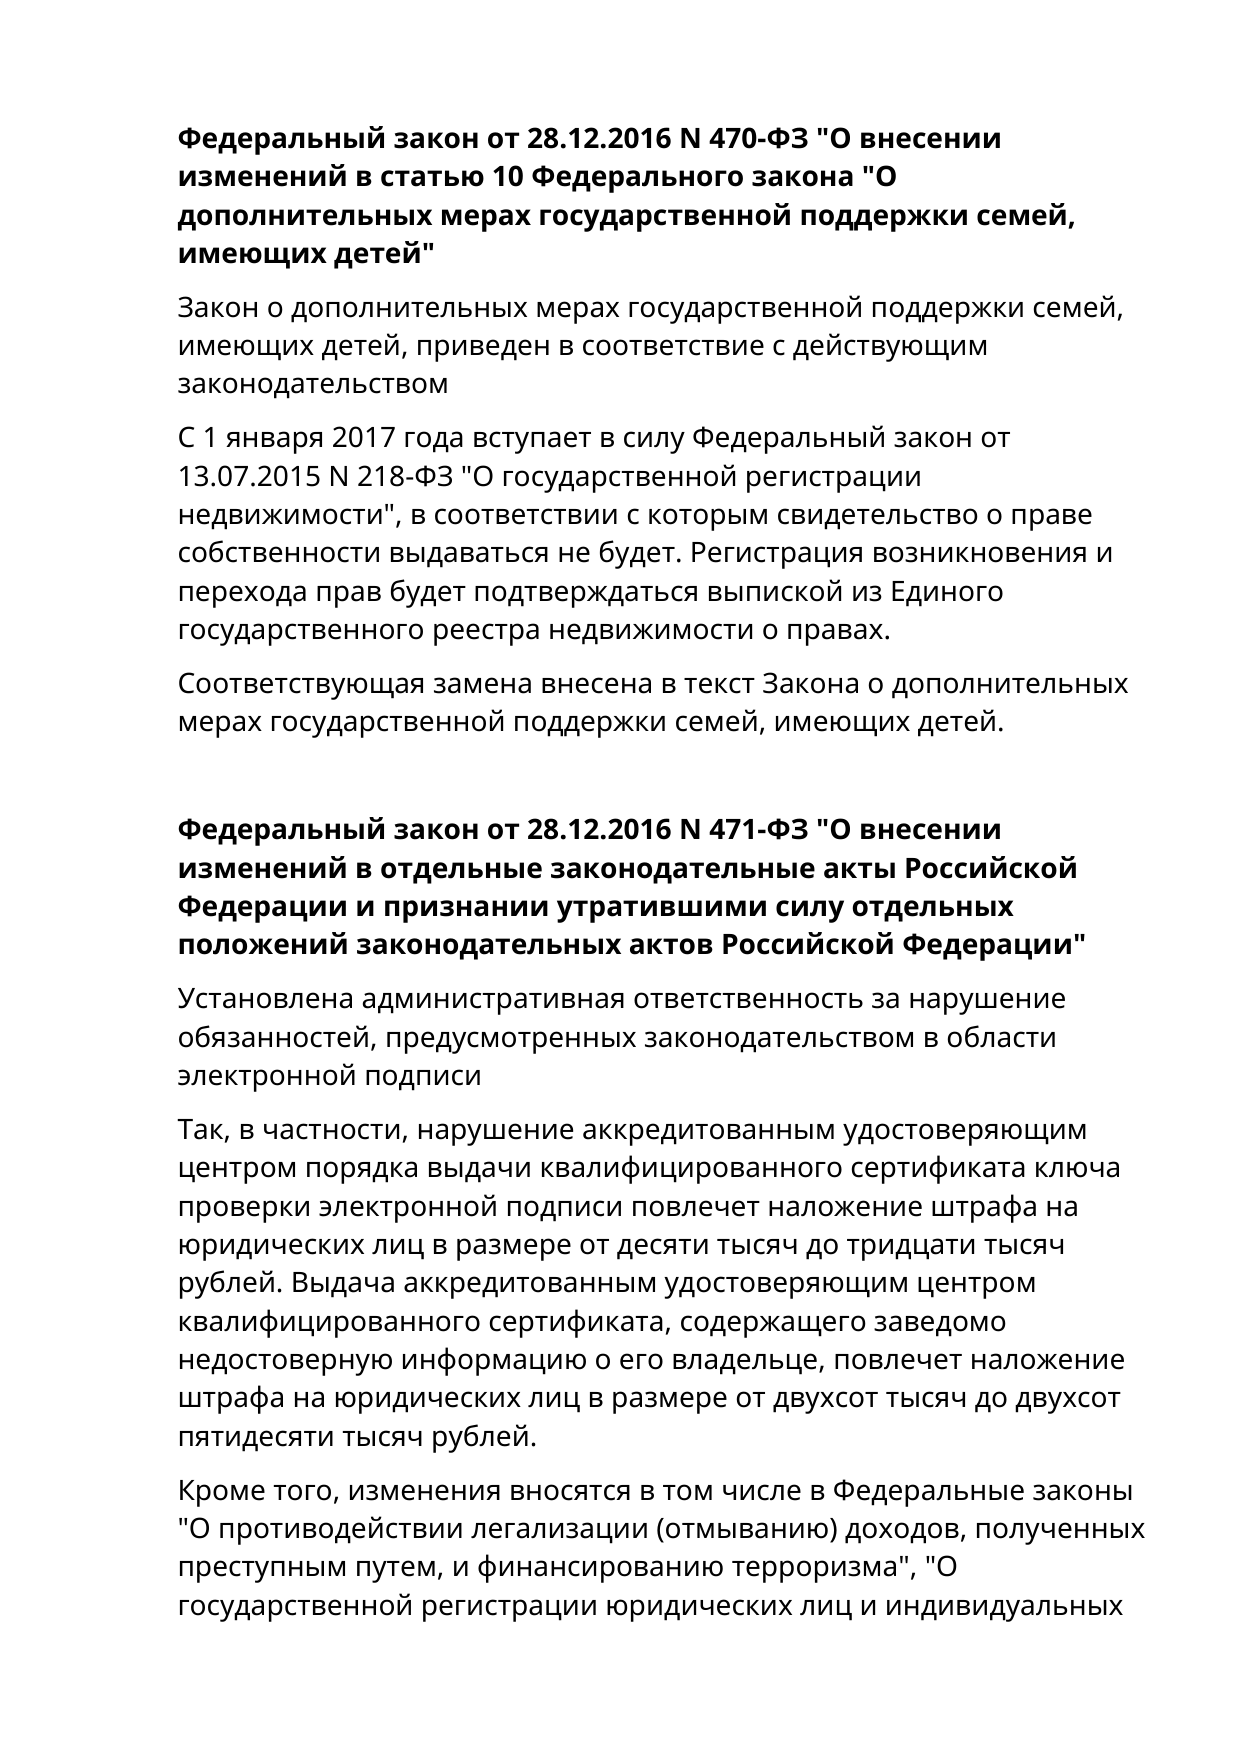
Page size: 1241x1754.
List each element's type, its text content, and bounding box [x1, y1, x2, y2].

text Соответствующая замена внесена в текст Закона о дополнительных мерах государственной поддержки семей, имеющих детей. [177, 663, 1152, 740]
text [177, 1470, 1152, 1623]
text С 1 января 2017 года вступает в силу Федеральный закон от 13.07.2015 N 218-ФЗ "О государственной регистрации недвижимости", в соответствии с которым свидетельство о праве собственности выдаваться не будет. Регистрация возникновения и перехода прав будет подтверждаться выпиской из Единого государственного реестра недвижимости о правах. [177, 418, 1152, 648]
text Установлена административная ответственность за нарушение обязанностей, предусмотренных законодательством в области электронной подписи [177, 978, 1152, 1093]
text Так, в частности, нарушение аккредитованным удостоверяющим центром порядка выдачи квалифицированного сертификата ключа проверки электронной подписи повлечет наложение штрафа на юридических лиц в размере от десяти тысяч до тридцати тысяч рублей. Выдача аккредитованным удостоверяющим центром квалифицированного сертификата, содержащего заведомо недостоверную информацию о его владельце, повлечет наложение штрафа на юридических лиц в размере от двухсот тысяч до двухсот пятидесяти тысяч рублей. [177, 1109, 1152, 1454]
text Закон о дополнительных мерах государственной поддержки семей, имеющих детей, приведен в соответствие с действующим законодательством [177, 287, 1152, 402]
text Федеральный закон от 28.12.2016 N 471-ФЗ "О внесении изменений в отдельные законодательные акты Российской Федерации и признании утратившими силу отдельных положений законодательных актов Российской Федерации" [177, 809, 1152, 963]
text Федеральный закон от 28.12.2016 N 470-ФЗ "О внесении изменений в статью 10 Федерального закона "О дополнительных мерах государственной поддержки семей, имеющих детей" [177, 118, 1152, 271]
